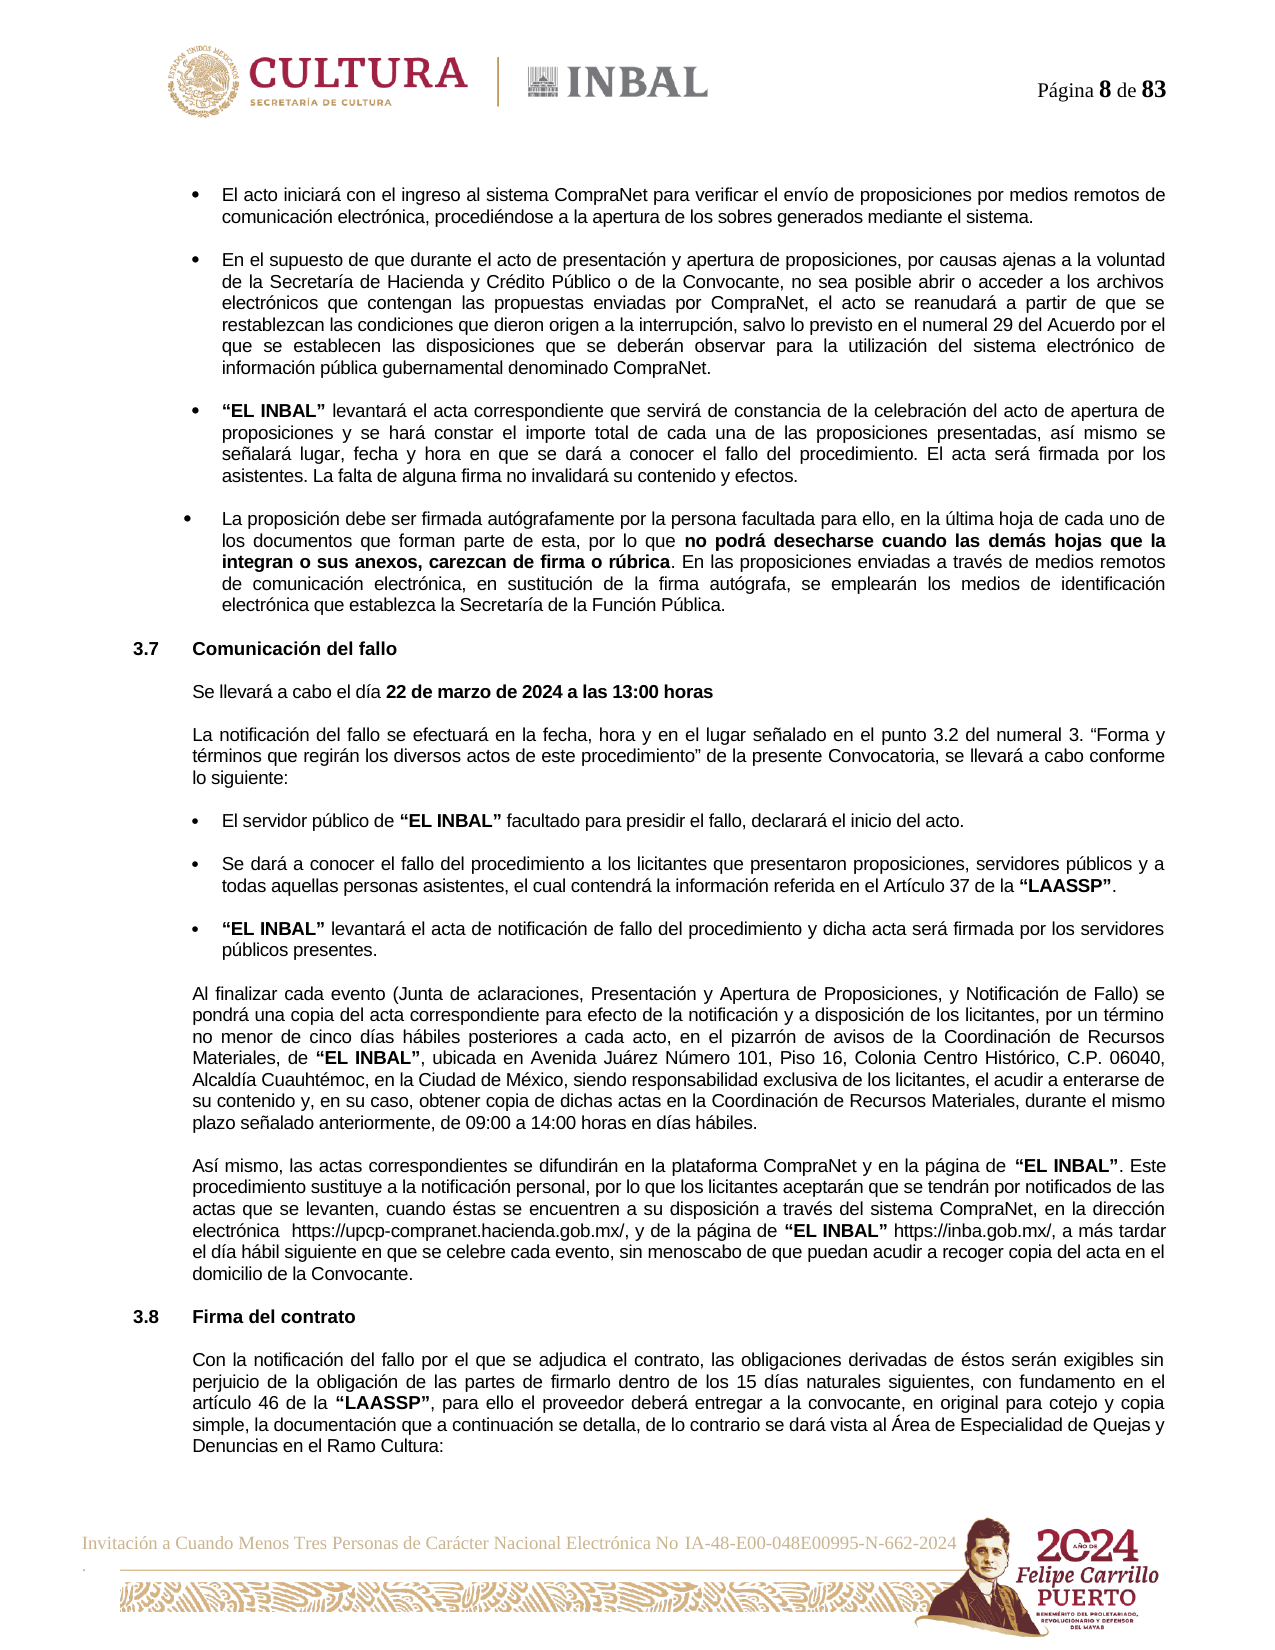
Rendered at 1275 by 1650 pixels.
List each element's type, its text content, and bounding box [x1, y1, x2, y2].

text Se llevará a cabo el día 22 de marzo de 2024 a las 13:00 horas [192, 680, 1166, 702]
list El acto iniciará con el ingreso al sistema CompraNet para verificar el envío de proposiciones por medios remotos de comunicación electrónica, procediéndose a la apertura de los sobres generados mediante el sistema. [192, 184, 1166, 227]
picture [75, 0, 800, 163]
list Comunicación del fallo [133, 637, 1166, 659]
list En el supuesto de que durante el acto de presentación y apertura de proposiciones, por causas ajenas a la voluntad de la Secretaría de Hacienda y Crédito Público o de la Convocante, no sea posible abrir o acceder a los archivos electrónicos que contengan las propuestas enviadas por CompraNet, el acto se reanudará a partir de que se restablezcan las condiciones que dieron origen a la interrupción, salvo lo previsto en el numeral 29 del Acuerdo por el que se establecen las disposiciones que se deberán observar para la utilización del sistema electrónico de información pública gubernamental denominado CompraNet. [192, 249, 1166, 378]
list “EL INBAL” levantará el acta correspondiente que servirá de constancia de la celebración del acto de apertura de proposiciones y se hará constar el importe total de cada una de las proposiciones presentadas, así mismo se señalará lugar, fecha y hora en que se dará a conocer el fallo del procedimiento. El acta será firmada por los asistentes. La falta de alguna firma no invalidará su contenido y efectos. [192, 400, 1166, 486]
list “EL INBAL” levantará el acta de notificación de fallo del procedimiento y dicha acta será firmada por los servidores públicos presentes. [192, 918, 1166, 961]
list La proposición debe ser firmada autógrafamente por la persona facultada para ello, en la última hoja de cada uno de los documentos que forman parte de esta, por lo que no podrá desecharse cuando las demás hojas que la integran o sus anexos, carezcan de firma o rúbrica. En las proposiciones enviadas a través de medios remotos de comunicación electrónica, en sustitución de la firma autógrafa, se emplearán los medios de identificación electrónica que establezca la Secretaría de la Función Pública. [184, 508, 1166, 616]
text Con la notificación del fallo por el que se adjudica el contrato, las obligaciones derivadas de éstos serán exigibles sin perjuicio de la obligación de las partes de firmarlo dentro de los 15 días naturales siguientes, con fundamento en el artículo 46 de la “LAASSP”, para ello el proveedor deberá entregar a la convocante, en original para cotejo y copia simple, la documentación que a continuación se detalla, de lo contrario se dará vista al Área de Especialidad de Quejas y Denuncias en el Ramo Cultura: [192, 1349, 1166, 1457]
text La notificación del fallo se efectuará en la fecha, hora y en el lugar señalado en el punto 3.2 del numeral 3. “Forma y términos que regirán los diversos actos de este procedimiento” de la presente Convocatoria, se llevará a cabo conforme lo siguiente: [192, 723, 1166, 788]
list Firma del contrato [133, 1306, 1166, 1327]
text Así mismo, las actas correspondientes se difundirán en la plataforma CompraNet y en la página de “EL INBAL”. Este procedimiento sustituye a la notificación personal, por lo que los licitantes aceptarán que se tendrán por notificados de las actas que se levanten, cuando éstas se encuentren a su disposición a través del sistema CompraNet, en la dirección electrónica https://upcp-compranet.hacienda.gob.mx/, y de la página de “EL INBAL” https://inba.gob.mx/, a más tardar el día hábil siguiente en que se celebre cada evento, sin menoscabo de que puedan acudir a recoger copia del acta en el domicilio de la Convocante. [192, 1155, 1166, 1284]
list El servidor público de “EL INBAL” facultado para presidir el fallo, declarará el inicio del acto. [192, 810, 1166, 831]
picture [50, 1517, 1225, 1650]
text Al finalizar cada evento (Junta de aclaraciones, Presentación y Apertura de Proposiciones, y Notificación de Fallo) se pondrá una copia del acta correspondiente para efecto de la notificación y a disposición de los licitantes, por un término no menor de cinco días hábiles posteriores a cada acto, en el pizarrón de avisos de la Coordinación de Recursos Materiales, de “EL INBAL”, ubicada en Avenida Juárez Número 101, Piso 16, Colonia Centro Histórico, C.P. 06040, Alcaldía Cuauhtémoc, en la Ciudad de México, siendo responsabilidad exclusiva de los licitantes, el acudir a enterarse de su contenido y, en su caso, obtener copia de dichas actas en la Coordinación de Recursos Materiales, durante el mismo plazo señalado anteriormente, de 09:00 a 14:00 horas en días hábiles. [192, 982, 1166, 1133]
list Se dará a conocer el fallo del procedimiento a los licitantes que presentaron proposiciones, servidores públicos y a todas aquellas personas asistentes, el cual contendrá la información referida en el Artículo 37 de la “LAASSP”. [192, 853, 1166, 896]
